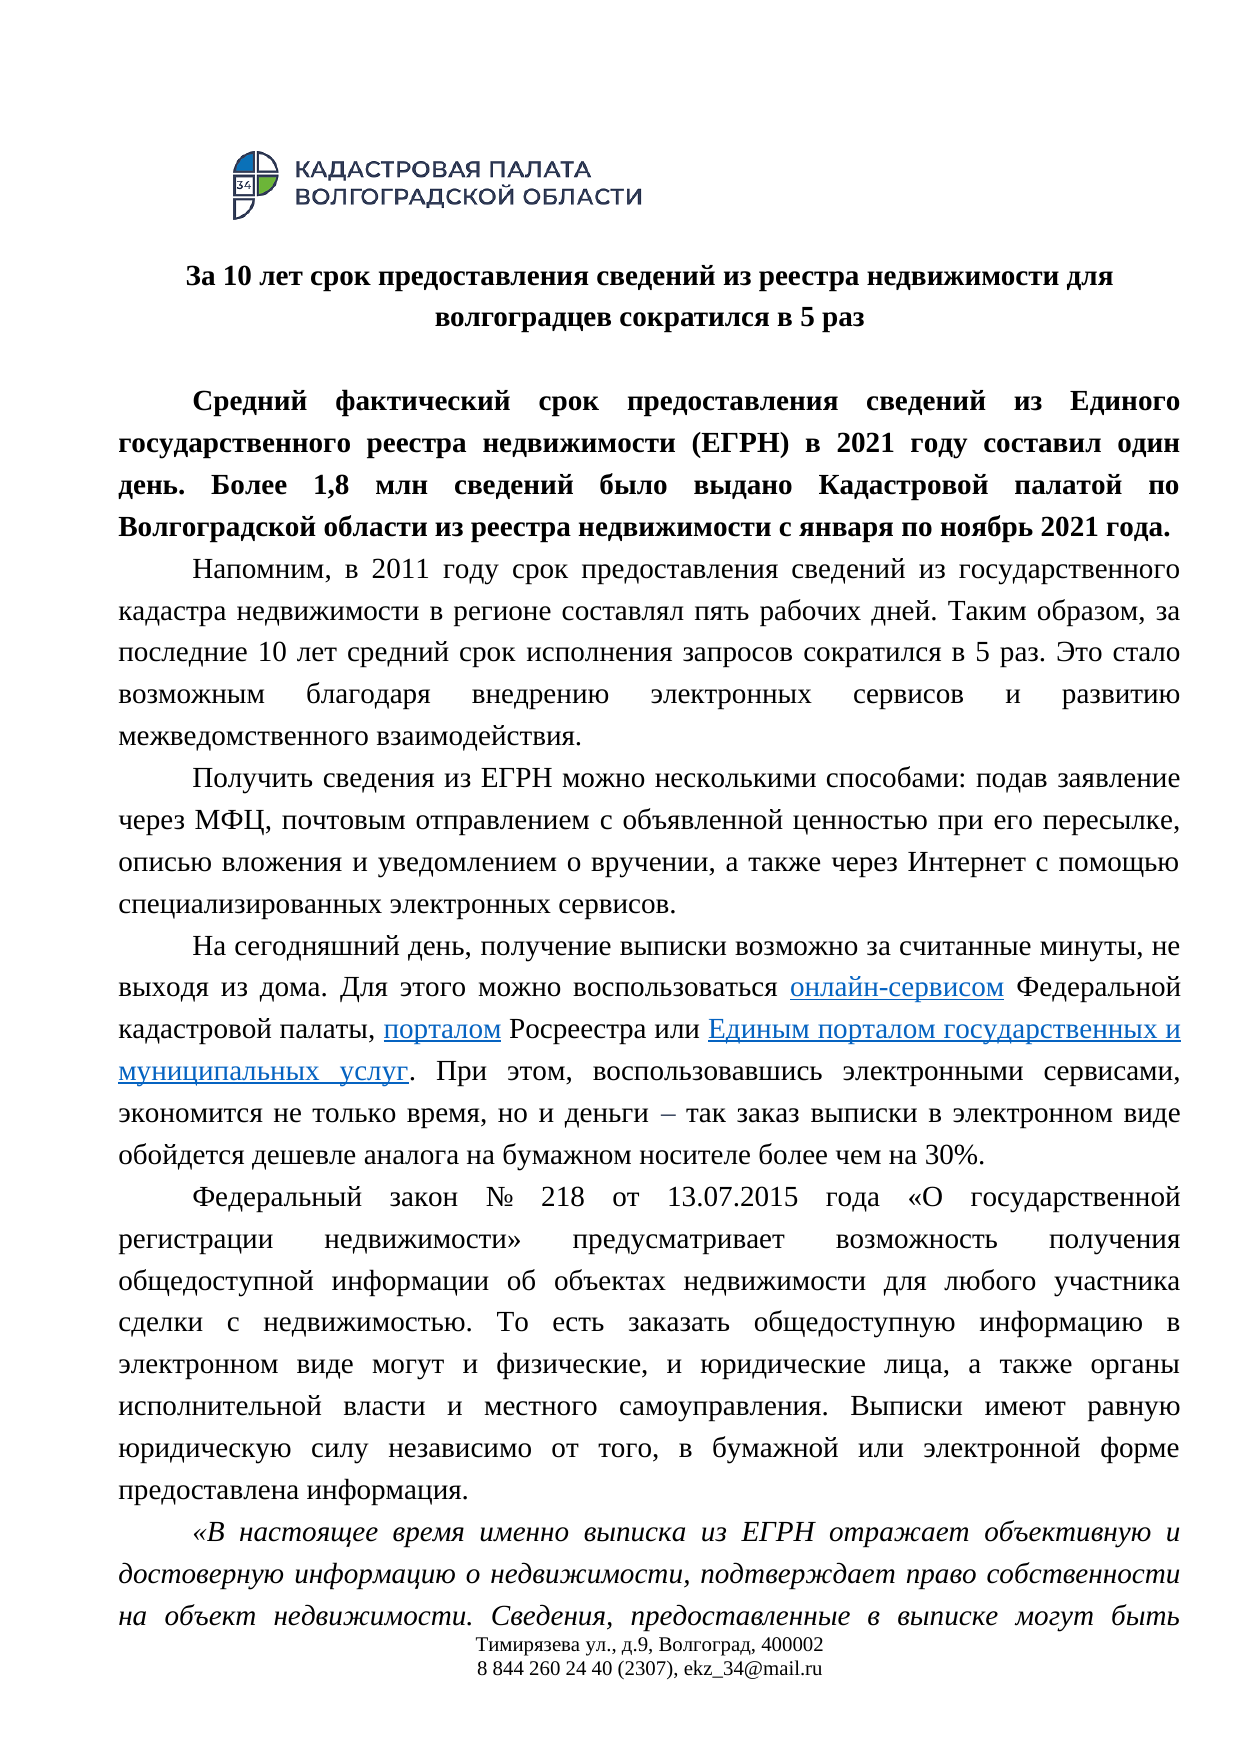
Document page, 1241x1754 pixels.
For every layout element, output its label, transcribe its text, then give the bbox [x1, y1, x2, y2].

text Получить сведения из ЕГРН можно несколькими способами: подав заявление через МФЦ, почтовым отправлением с объявленной ценностью при его пересылке, описью вложения и уведомлением о вручении, а также через Интернет с помощью специализированных электронных сервисов. [118, 760, 1181, 919]
text Напомним, в 2011 году срок предоставления сведений из государственного кадастра недвижимости в регионе составлял пять рабочих дней. Таким образом, за последние 10 лет средний срок исполнения запросов сократился в 5 раз. Это стало возможным благодаря внедрению электронных сервисов и развитию межведомственного взаимодействия. [118, 710, 1181, 752]
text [118, 1514, 1181, 1631]
text Средний фактический срок предоставления сведений из Единого государственного реестра недвижимости (ЕГРН) в 2021 году составил один день. Более 1,8 млн сведений было выдано Кадастровой палатой по Волгоградской области из реестра недвижимости с января по ноябрь 2021 года. [118, 383, 1181, 542]
text На сегодняшний день, получение выписки возможно за считанные минуты, не выходя из дома. Для этого можно воспользоваться онлайн-сервисом Федеральной кадастровой палаты, порталом Росреестра или Единым порталом государственных и муниципальных услуг. При этом, воспользовавшись электронными сервисами, экономится не только время, но и деньги – так заказ выписки в электронном виде обойдется дешевле аналога на бумажном носителе более чем на 30%. [118, 928, 1181, 1171]
text Напомним, в 2011 году срок предоставления сведений из государственного кадастра недвижимости в регионе составлял пять рабочих дней. Таким образом, за последние 10 лет средний срок исполнения запросов сократился в 5 раз. Это стало возможным благодаря внедрению электронных сервисов и развитию межведомственного взаимодействия. [118, 551, 1181, 676]
text Федеральный закон № 218 от 13.07.2015 года «О государственной регистрации недвижимости» предусматривает возможность получения общедоступной информации об объектах недвижимости для любого участника сделки с недвижимостью. То есть заказать общедоступную информацию в электронном виде могут и физические, и юридические лица, а также органы исполнительной власти и местного самоуправления. Выписки имеют равную юридическую силу независимо от того, в бумажной или электронной форме предоставлена информация. [118, 1179, 1181, 1506]
subtitle За 10 лет срок предоставления сведений из реестра недвижимости для волгоградцев сократился в 5 раз [118, 258, 1181, 333]
picture [192, 118, 682, 250]
